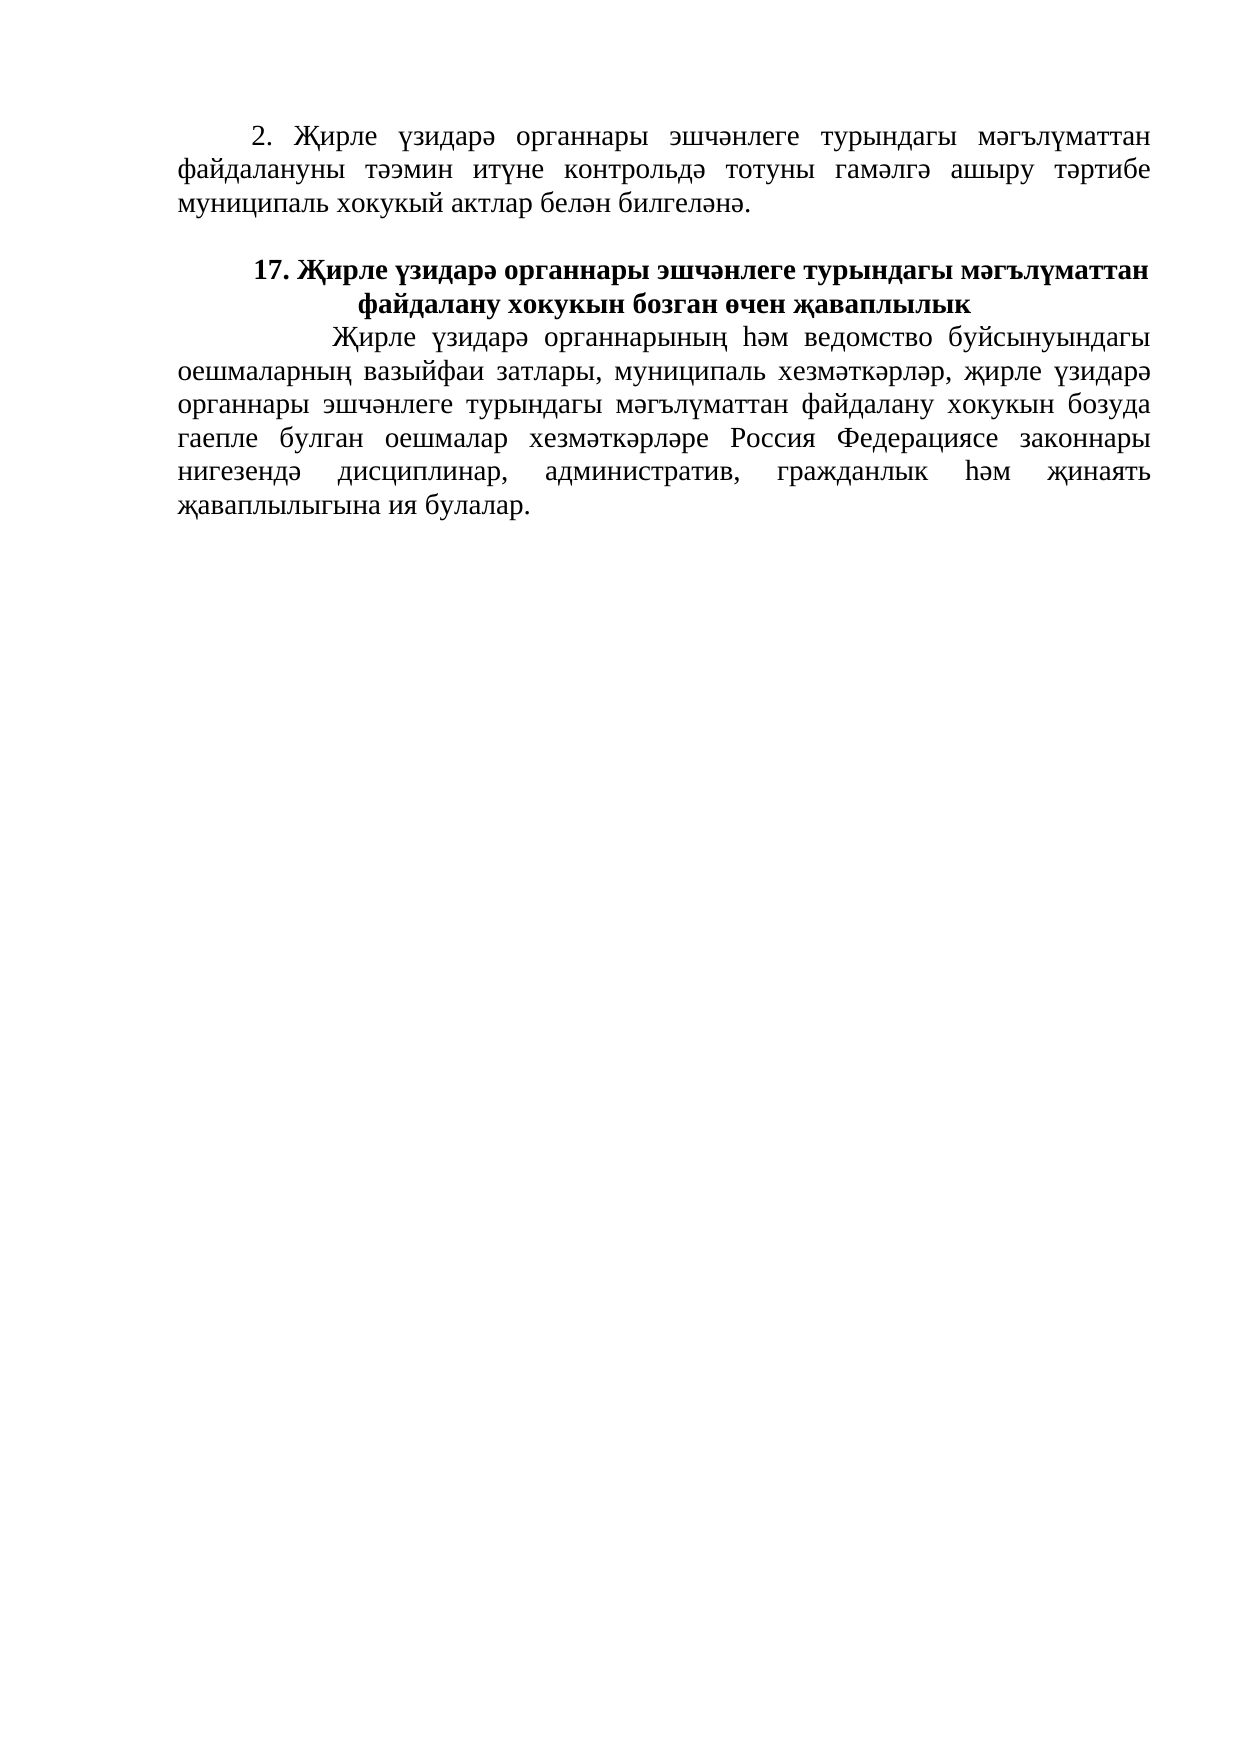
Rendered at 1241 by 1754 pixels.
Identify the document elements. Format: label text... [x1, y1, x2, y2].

text 17. Җирле үзидарә органнары эшчәнлеге турындагы мәгълүматтан файдалану хокукын бозган өчен җаваплылык [177, 252, 1152, 319]
text Җирле үзидарә органнарының һәм ведомство буйсынуындагы оешмаларның вазыйфаи затлары, муниципаль хезмәткәрләр, җирле үзидарә органнары эшчәнлеге турындагы мәгълүматтан файдалану хокукын бозуда гаепле булган оешмалар хезмәткәрләре Россия Федерациясе законнары нигезендә дисциплинар, административ, гражданлык һәм җинаять җаваплылыгына ия булалар. [177, 319, 1152, 521]
text 2. Җирле үзидарә органнары эшчәнлеге турындагы мәгълүматтан файдалануны тәэмин итүне контрольдә тотуны гамәлгә ашыру тәртибе муниципаль хокукый актлар белән билгеләнә. [177, 118, 1152, 219]
